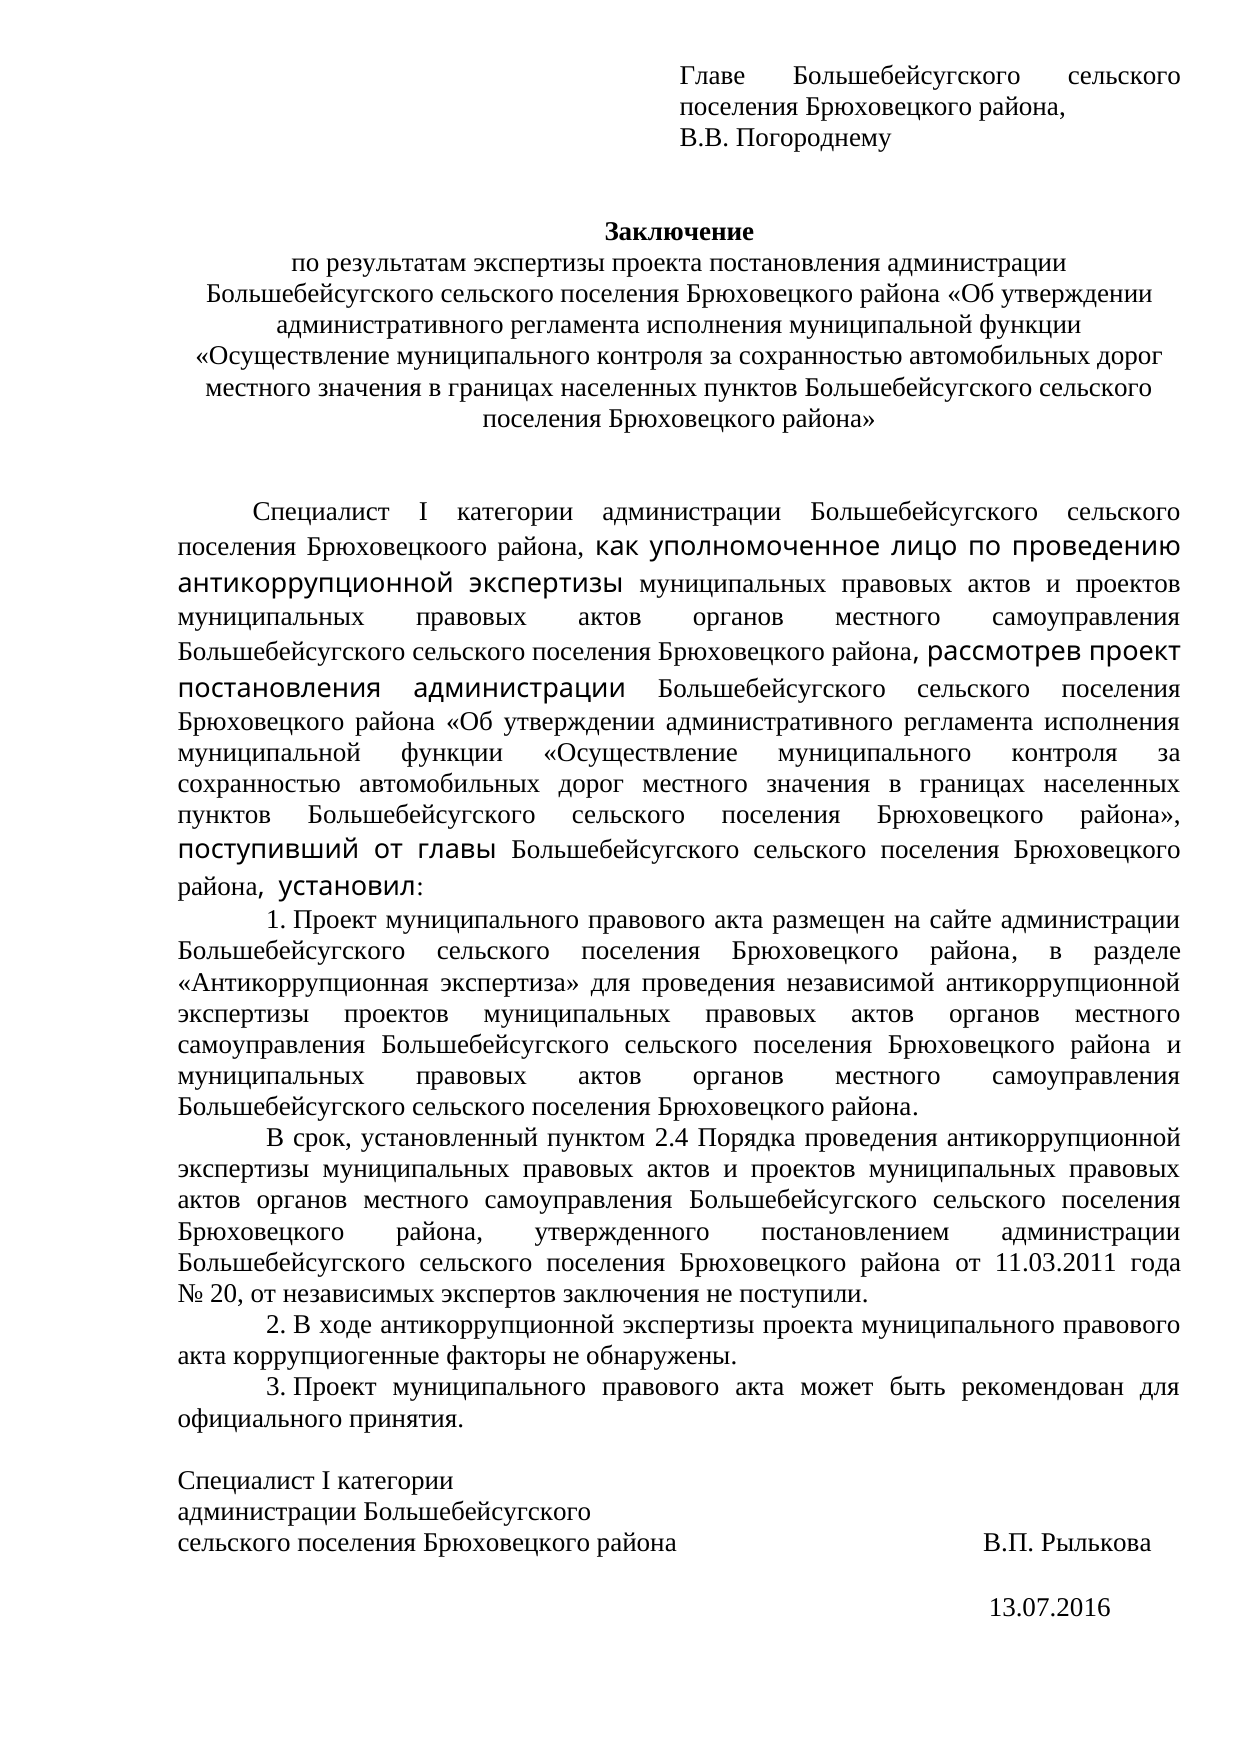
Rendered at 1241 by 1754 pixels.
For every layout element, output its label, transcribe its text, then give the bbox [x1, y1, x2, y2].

text по результатам экспертизы проекта постановления администрации Большебейсугского сельского поселения Брюховецкого района «Об утверждении административного регламента исполнения муниципальной функции «Осуществление муниципального контроля за сохранностью автомобильных дорог местного значения в границах населенных пунктов Большебейсугского сельского поселения Брюховецкого района» [177, 246, 1181, 433]
list 3. Проект муниципального правового акта может быть рекомендован для официального принятия. [177, 1371, 1181, 1433]
text администрации Большебейсугского [177, 1495, 1181, 1526]
text В.В. Погороднему [679, 121, 1181, 153]
text Заключение [177, 215, 1181, 246]
list 2. В ходе антикоррупционной экспертизы проекта муниципального правового акта коррупциогенные факторы не обнаружены. [177, 1308, 1181, 1371]
list В срок, установленный пунктом 2.4 Порядка проведения антикоррупционной экспертизы муниципальных правовых актов и проектов муниципальных правовых актов органов местного самоуправления Большебейсугского сельского поселения Брюховецкого района, утвержденного постановлением администрации Большебейсугского сельского поселения Брюховецкого района от 11.03.2011 года № 20, от независимых экспертов заключения не поступили. [177, 1121, 1181, 1308]
text 13.07.2016 [177, 1591, 1181, 1622]
text Специалист I категории администрации Большебейсугского сельского поселения Брюховецкоого района, как уполномоченное лицо по проведению антикоррупционной экспертизы муниципальных правовых актов и проектов муниципальных правовых актов органов местного самоуправления Большебейсугского сельского поселения Брюховецкого района, рассмотрев проект постановления администрации Большебейсугского сельского поселения Брюховецкого района «Об утверждении административного регламента исполнения муниципальной функции «Осуществление муниципального контроля за сохранностью автомобильных дорог местного значения в границах населенных пунктов Большебейсугского сельского поселения Брюховецкого района», поступивший от главы Большебейсугского сельского поселения Брюховецкого района, установил: [177, 495, 1181, 903]
text Специалист I категории [177, 1464, 1181, 1495]
list 1. Проект муниципального правового акта размещен на сайте администрации Большебейсугского сельского поселения Брюховецкого района, в разделе «Антикоррупционная экспертиза» для проведения независимой антикоррупционной экспертизы проектов муниципальных правовых актов органов местного самоуправления Большебейсугского сельского поселения Брюховецкого района и муниципальных правовых актов органов местного самоуправления Большебейсугского сельского поселения Брюховецкого района. [177, 903, 1181, 1121]
text сельского поселения Брюховецкого района В.П. Рылькова [177, 1526, 1181, 1557]
text Главе Большебейсугского сельского поселения Брюховецкого района, [679, 59, 1181, 121]
